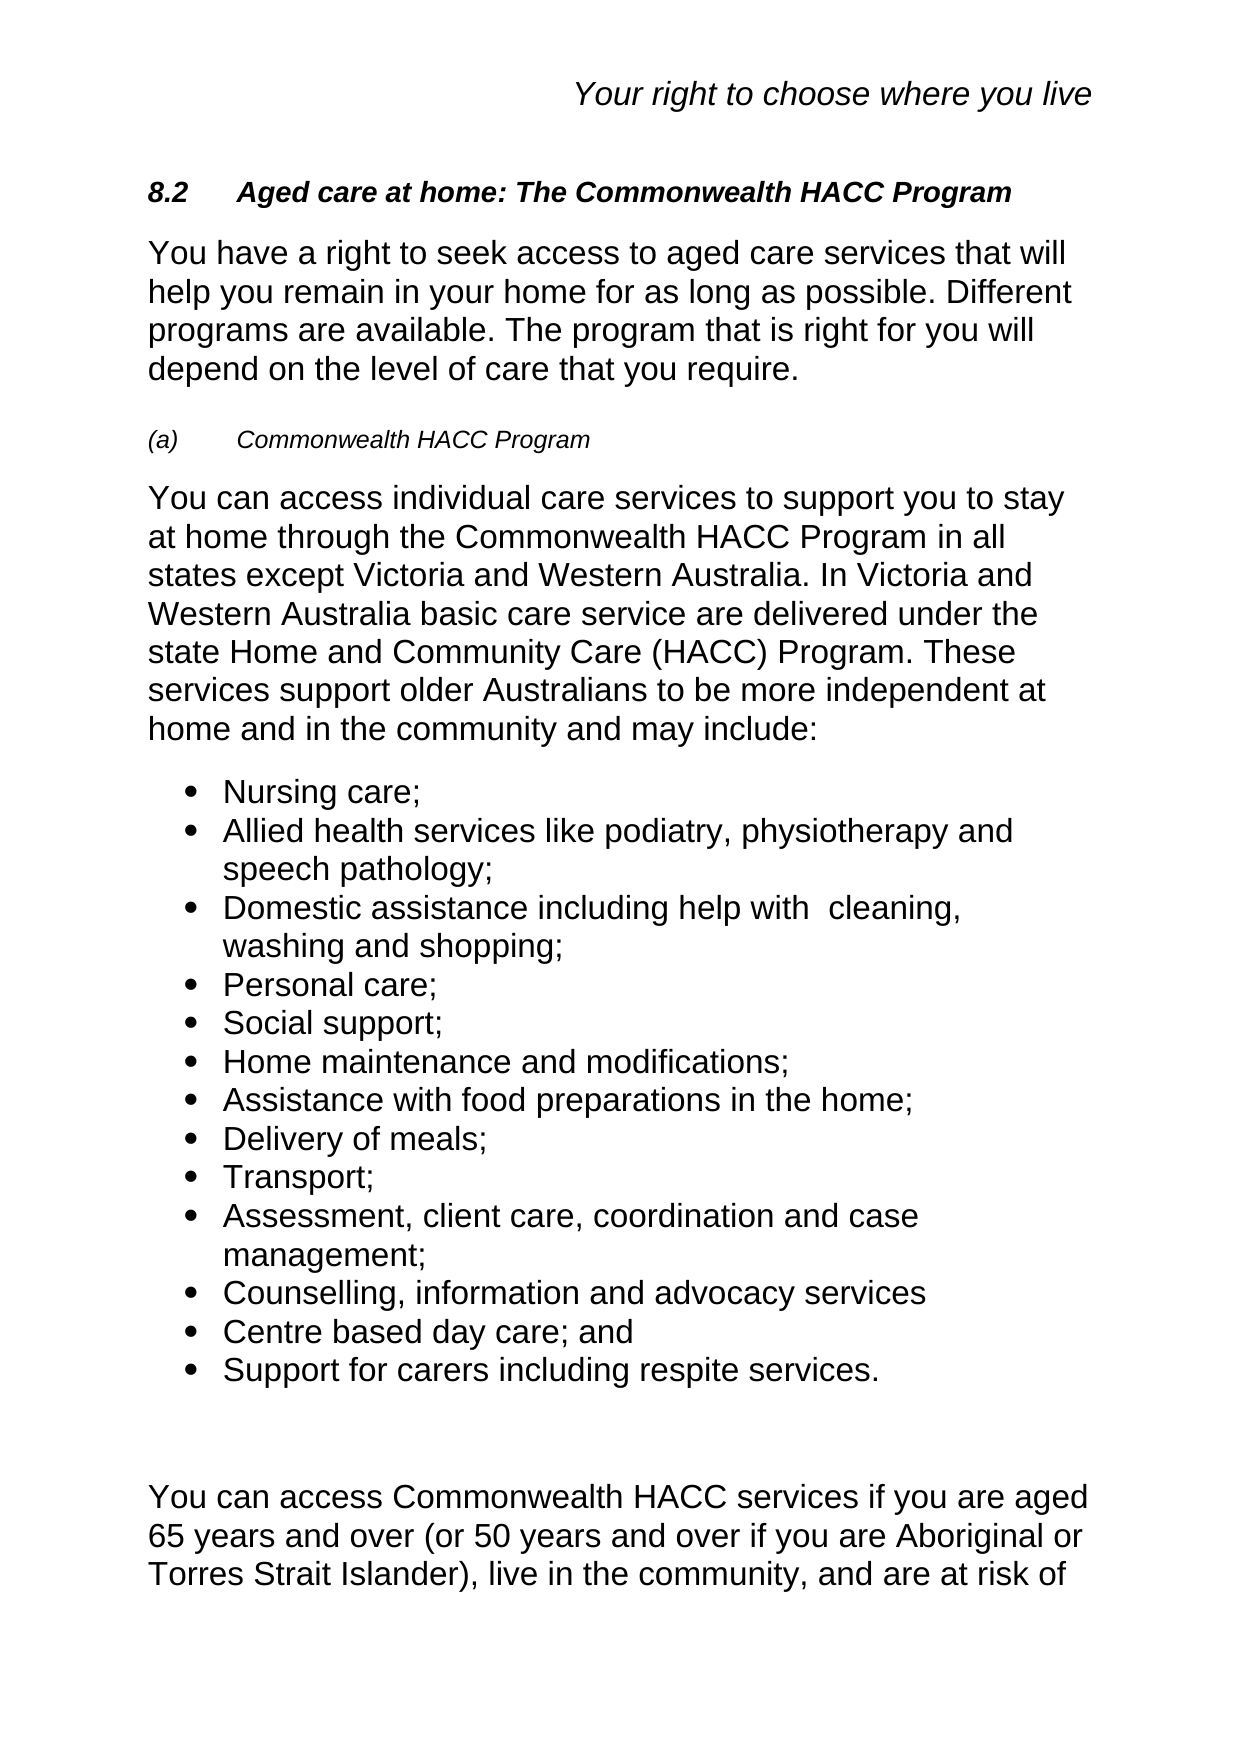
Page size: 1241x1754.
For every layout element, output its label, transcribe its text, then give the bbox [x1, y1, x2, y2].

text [148, 1477, 1092, 1592]
subtitle Aged care at home: The Commonwealth HACC Program [148, 175, 1092, 208]
list Personal care; [185, 965, 1092, 1003]
text You have a right to seek access to aged care services that will help you remain in your home for as long as possible. Different programs are available. The program that is right for you will depend on the level of care that you require. [148, 233, 1092, 387]
list Transport; [185, 1158, 1092, 1196]
list Commonwealth HACC Program [148, 424, 1092, 453]
list Centre based day care; and [185, 1312, 1092, 1350]
list Home maintenance and modifications; [185, 1042, 1092, 1081]
list Nursing care; [185, 772, 1092, 811]
list Domestic assistance including help with cleaning, washing and shopping; [185, 888, 1092, 965]
text You can access individual care services to support you to stay at home through the Commonwealth HACC Program in all states except Victoria and Western Australia. In Victoria and Western Australia basic care service are delivered under the state Home and Community Care (HACC) Program. These services support older Australians to be more independent at home and in the community and may include: [148, 478, 1092, 747]
list Delivery of meals; [185, 1119, 1092, 1158]
list Counselling, information and advocacy services [185, 1273, 1092, 1312]
list Social support; [185, 1003, 1092, 1042]
list Allied health services like podiatry, physiotherapy and speech pathology; [185, 811, 1092, 888]
list Assessment, client care, coordination and case management; [185, 1196, 1092, 1273]
list Support for carers including respite services. [185, 1350, 1092, 1389]
list Assistance with food preparations in the home; [185, 1081, 1092, 1119]
